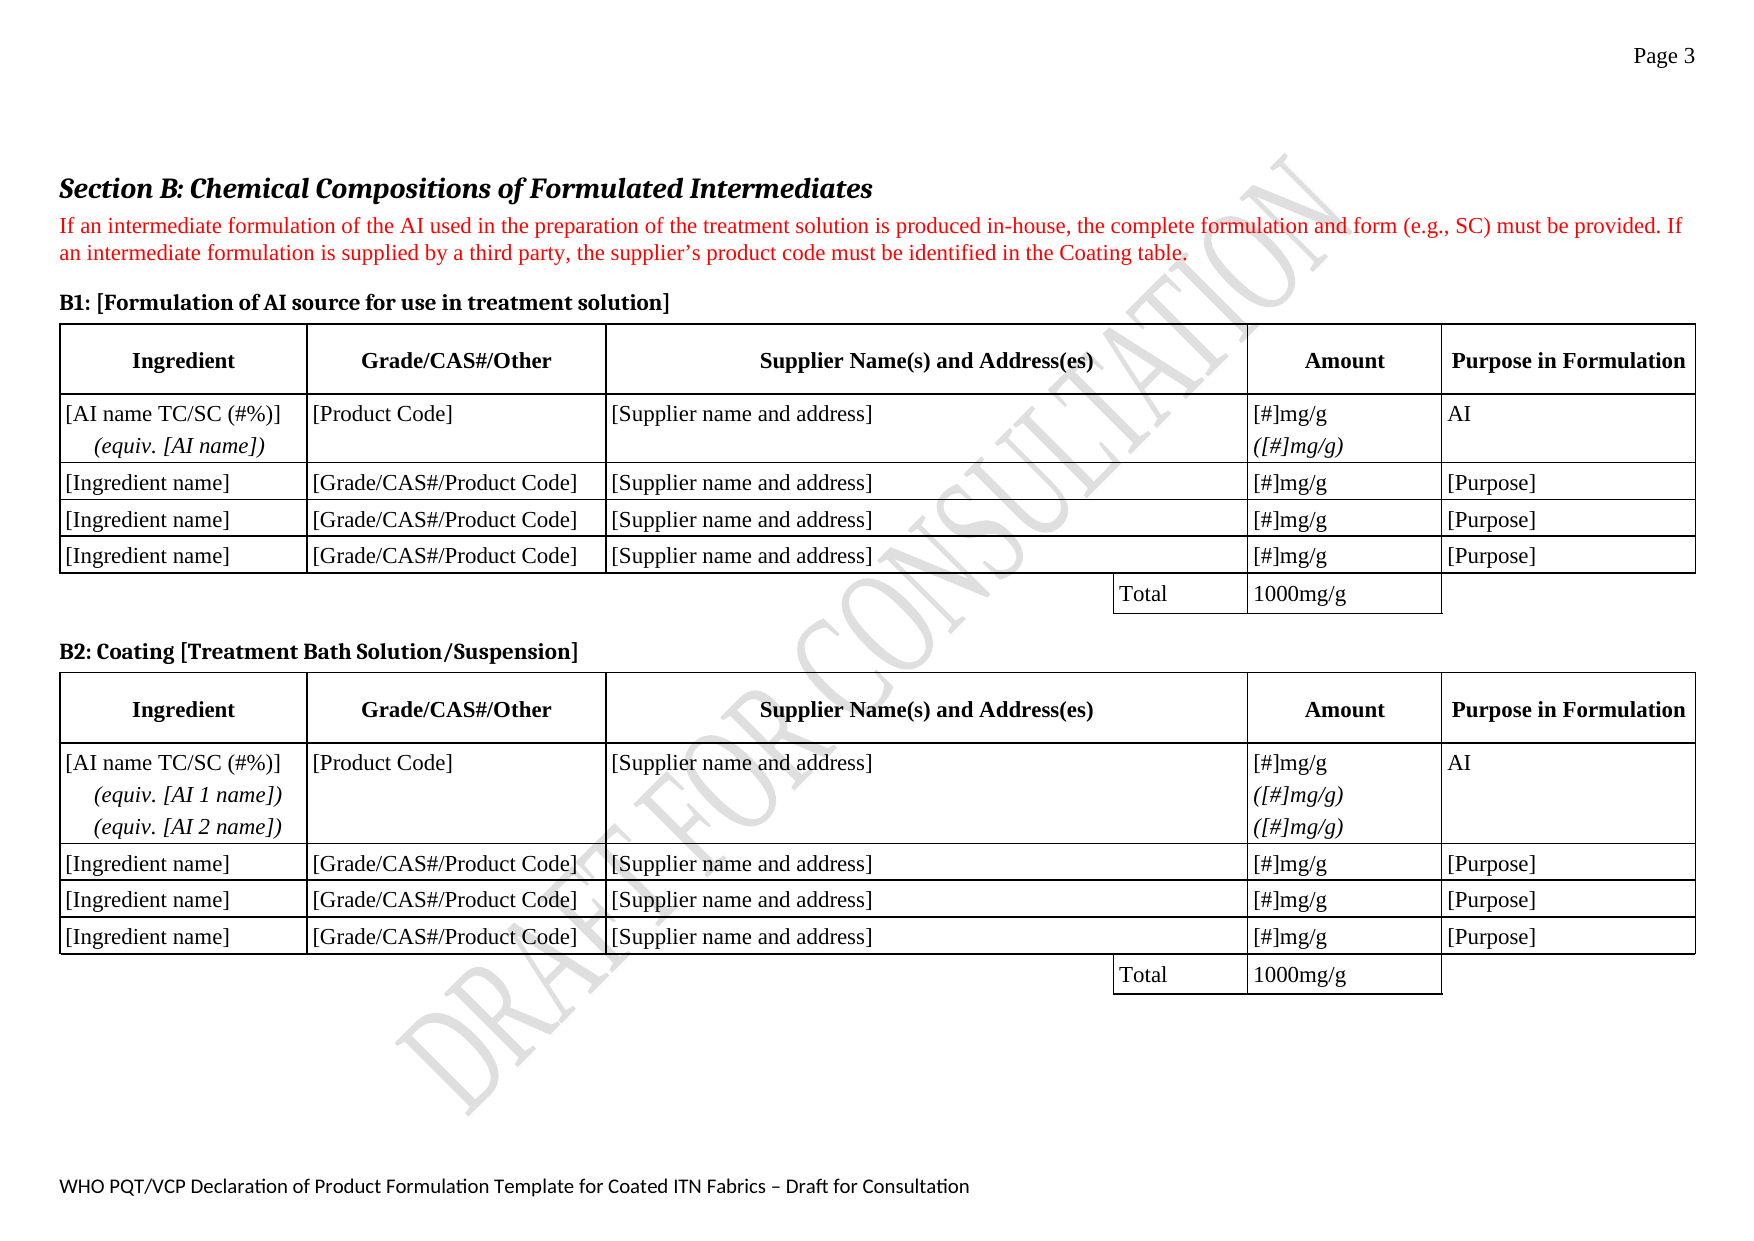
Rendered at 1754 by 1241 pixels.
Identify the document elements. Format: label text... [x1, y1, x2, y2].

table_header Grade/CAS#/Other [308, 673, 605, 742]
text If an intermediate formulation of the AI used in the preparation of the treatment solution is produced in-house, the complete formulation and form (e.g., SC) must be provided. If an intermediate formulation is supplied by a third party, the supplier’s product code must be identified in the Coating table. [59, 212, 1695, 265]
table_cell [Supplier name and address] [607, 395, 1247, 462]
table_cell [Supplier name and address] [607, 844, 1247, 879]
table_cell [#]mg/g [1248, 918, 1441, 953]
table_header Purpose in Formulation [1442, 325, 1695, 393]
table_header Grade/CAS#/Other [308, 325, 605, 393]
table_header Amount [1248, 673, 1441, 742]
table_cell [Supplier name and address] [607, 918, 1247, 953]
table_cell [AI name TC/SC (#%)] (equiv. [AI 1 name]) (equiv. [AI 2 name]) [61, 744, 306, 843]
table_cell [Product Code] [308, 744, 605, 843]
table_cell [#]mg/g ([#]mg/g) ([#]mg/g) [1248, 744, 1441, 843]
table_header Ingredient [61, 325, 306, 393]
table_cell [Purpose] [1442, 537, 1695, 572]
table_cell [Supplier name and address] [607, 463, 1247, 499]
table_cell [Ingredient name] [61, 918, 306, 953]
table_cell 1000mg/g [1248, 955, 1441, 993]
table_cell [#]mg/g [1248, 537, 1441, 572]
table_header Ingredient [61, 673, 306, 742]
table_header Supplier Name(s) and Address(es) [607, 673, 1247, 742]
table_cell [Grade/CAS#/Product Code] [308, 918, 605, 953]
table_cell [#]mg/g ([#]mg/g) [1248, 395, 1441, 462]
table_cell [#]mg/g [1248, 500, 1441, 535]
table_cell [Purpose] [1442, 500, 1695, 535]
table_cell 1000mg/g [1248, 574, 1441, 613]
table_cell [Grade/CAS#/Product Code] [308, 881, 605, 916]
table_cell [AI name TC/SC (#%)] (equiv. [AI name]) [61, 395, 306, 462]
table_cell [#]mg/g [1248, 881, 1441, 916]
table_cell [Ingredient name] [61, 463, 306, 499]
table_cell [Supplier name and address] [607, 881, 1247, 916]
table_cell [Purpose] [1442, 844, 1695, 879]
table_cell [Product Code] [308, 395, 605, 462]
table_cell [Purpose] [1442, 918, 1695, 953]
table_cell Total [1114, 574, 1247, 613]
table_cell [Purpose] [1442, 463, 1695, 499]
table_cell [Ingredient name] [61, 881, 306, 916]
table_cell AI [1442, 395, 1695, 462]
table_cell [Ingredient name] [61, 844, 306, 879]
table_cell [Supplier name and address] [607, 537, 1247, 572]
subtitle B2: Coating [Treatment Bath Solution/Suspension] [59, 639, 1695, 666]
table_cell [Grade/CAS#/Product Code] [308, 463, 605, 499]
table_cell [#]mg/g [1248, 463, 1441, 499]
table_cell [Grade/CAS#/Product Code] [308, 500, 605, 535]
table_cell [Purpose] [1442, 881, 1695, 916]
table_cell [Ingredient name] [61, 500, 306, 535]
table_cell [Supplier name and address] [607, 744, 1247, 843]
subtitle Section B: Chemical Compositions of Formulated Intermediates [59, 173, 1695, 206]
table_cell [Grade/CAS#/Product Code] [308, 537, 605, 572]
table_cell [Grade/CAS#/Product Code] [308, 844, 605, 879]
table_cell [Supplier name and address] [607, 500, 1247, 535]
table_cell [#]mg/g [1248, 844, 1441, 879]
table_header Amount [1248, 325, 1441, 393]
table_cell AI [1442, 744, 1695, 843]
table_header Purpose in Formulation [1442, 673, 1695, 742]
table_header Supplier Name(s) and Address(es) [607, 325, 1247, 393]
table_cell Total [1114, 955, 1247, 993]
table_cell [Ingredient name] [61, 537, 306, 572]
subtitle B1: [Formulation of AI source for use in treatment solution] [59, 290, 1695, 317]
